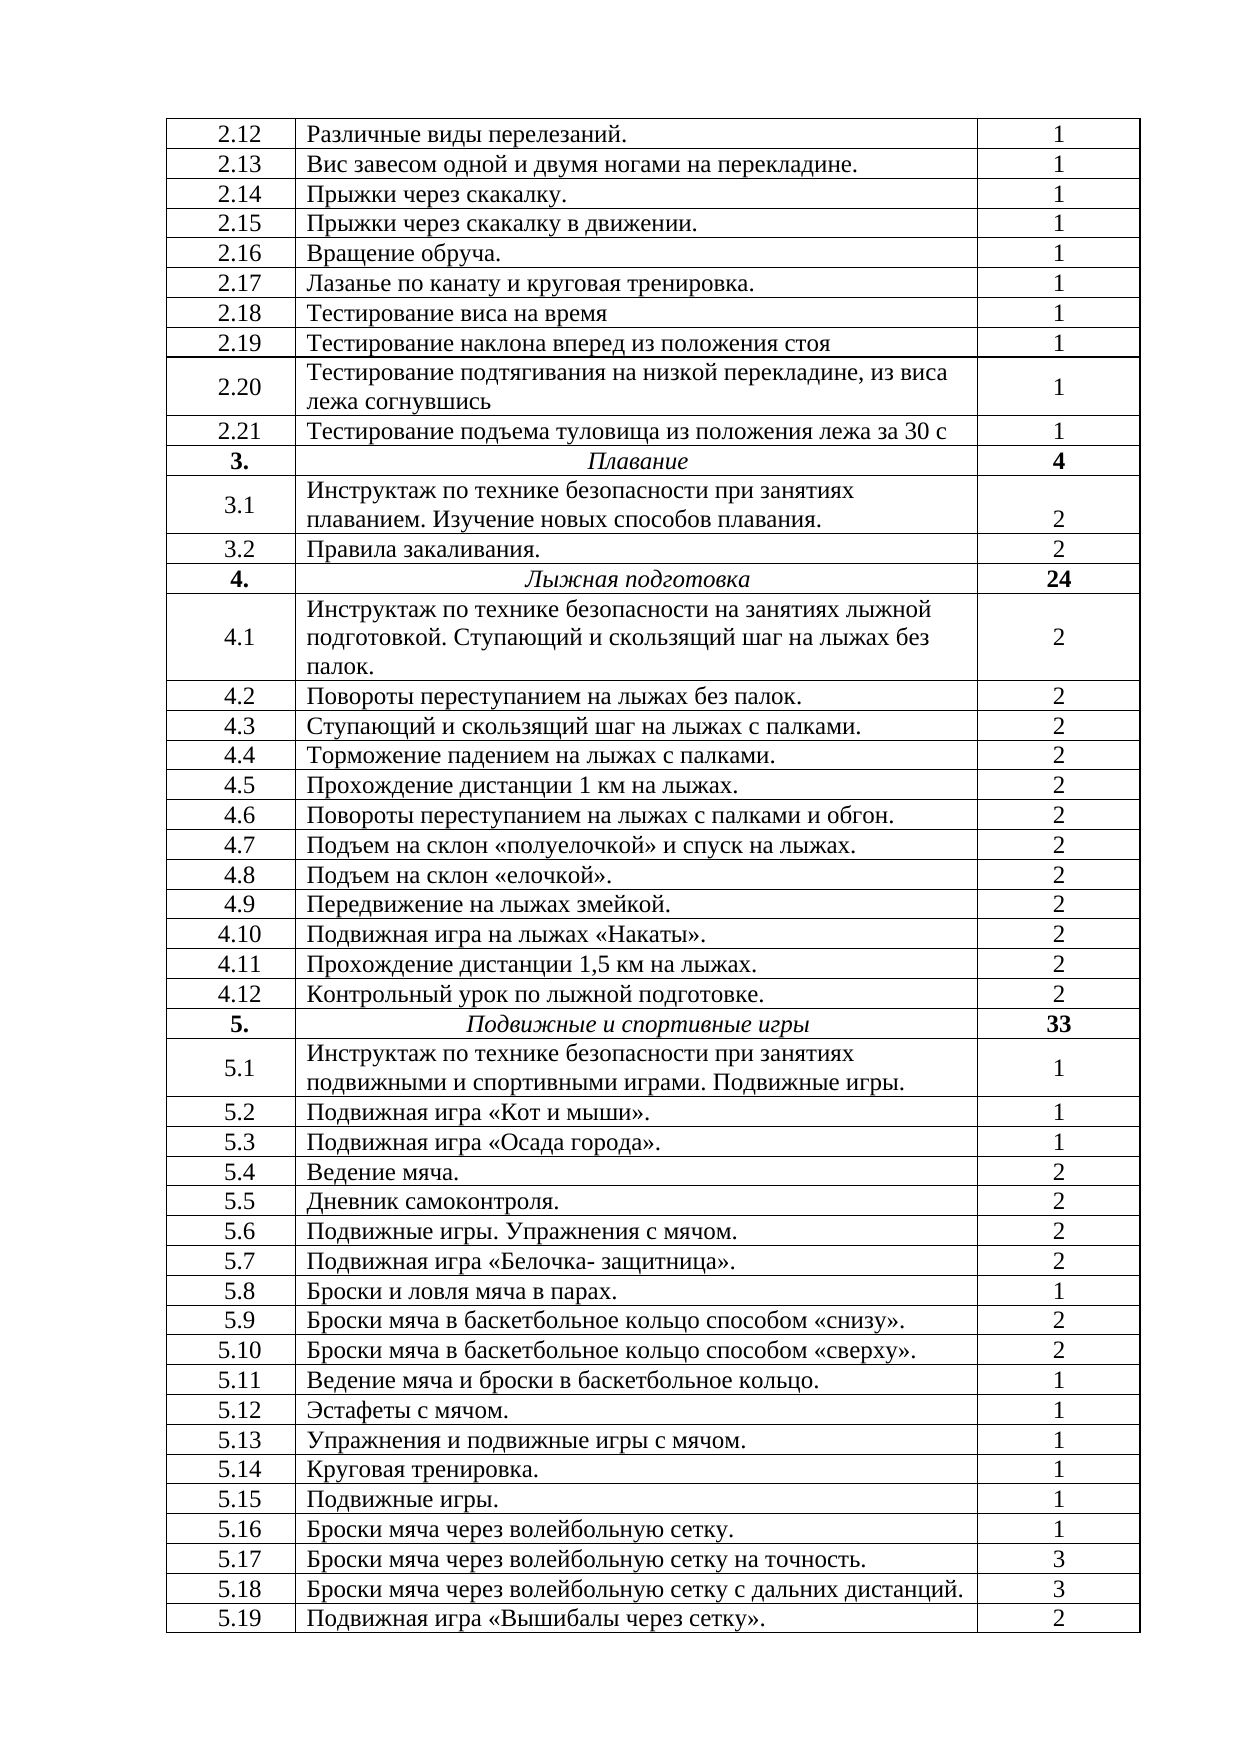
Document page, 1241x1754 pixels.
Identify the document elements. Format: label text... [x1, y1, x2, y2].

table_cell 5.6 [167, 1216, 295, 1245]
table_cell 2.21 [167, 416, 295, 445]
table_cell Подвижная игра «Вышибалы через сетку». [296, 1604, 977, 1632]
table_cell 5.5 [167, 1186, 295, 1215]
table_cell 5. [167, 1009, 295, 1037]
table_cell Ведение мяча и броски в баскетбольное кольцо. [296, 1365, 977, 1394]
table_cell 2 [978, 830, 1139, 859]
table_cell 4.5 [167, 770, 295, 799]
table_cell 1 [978, 268, 1139, 297]
table_cell 4.11 [167, 949, 295, 978]
table_cell 2 [978, 681, 1139, 710]
table_cell 4.3 [167, 711, 295, 739]
table_cell 5.16 [167, 1514, 295, 1543]
table_cell 3 [978, 1544, 1139, 1573]
table_cell Эстафеты с мячом. [296, 1395, 977, 1424]
table_cell 2 [978, 890, 1139, 918]
table_cell Подвижная игра «Осада города». [296, 1127, 977, 1156]
table_cell 2.17 [167, 268, 295, 297]
table_cell 1 [978, 209, 1139, 237]
table_cell 1 [978, 1276, 1139, 1304]
table_cell Различные виды перелезаний. [296, 119, 977, 148]
table_cell 2 [978, 1246, 1139, 1275]
table_cell Броски мяча в баскетбольное кольцо способом «сверху». [296, 1335, 977, 1364]
table_cell Упражнения и подвижные игры с мячом. [296, 1425, 977, 1453]
table_cell 24 [978, 564, 1139, 593]
table_cell 5.18 [167, 1574, 295, 1602]
table_cell 1 [978, 1097, 1139, 1126]
table_cell Прохождение дистанции 1 км на лыжах. [296, 770, 977, 799]
table_cell Лазанье по канату и круговая тренировка. [296, 268, 977, 297]
table_cell Ступающий и скользящий шаг на лыжах с палками. [296, 711, 977, 739]
table_cell Подвижные игры. Упражнения с мячом. [296, 1216, 977, 1245]
table_cell Подвижные и спортивные игры [296, 1009, 977, 1037]
table_cell 4.9 [167, 890, 295, 918]
table_cell 5.17 [167, 1544, 295, 1573]
table_cell 4.10 [167, 919, 295, 948]
table_cell 5.15 [167, 1484, 295, 1513]
table_cell 4.8 [167, 860, 295, 888]
table_cell 5.12 [167, 1395, 295, 1424]
table_cell 4.4 [167, 741, 295, 769]
table_cell 5.4 [167, 1157, 295, 1185]
table_cell Подвижная игра на лыжах «Накаты». [296, 919, 977, 948]
table_cell Дневник самоконтроля. [296, 1186, 977, 1215]
table_cell 1 [978, 358, 1139, 415]
table_cell 1 [978, 119, 1139, 148]
table_cell 2 [978, 741, 1139, 769]
table_cell 2 [978, 770, 1139, 799]
table_cell 2.19 [167, 328, 295, 356]
table_cell 1 [978, 1127, 1139, 1156]
table_cell 5.8 [167, 1276, 295, 1304]
table_cell Инструктаж по технике безопасности на занятиях лыжной подготовкой. Ступающий и скользящий шаг на лыжах без палок. [296, 594, 977, 680]
table_cell Подвижные игры. [296, 1484, 977, 1513]
table_cell 1 [978, 298, 1139, 327]
table_cell 5.19 [167, 1604, 295, 1632]
table_cell Броски мяча через волейбольную сетку. [296, 1514, 977, 1543]
table_cell 1 [978, 416, 1139, 445]
table_cell 4.12 [167, 979, 295, 1008]
table_cell 2 [978, 1335, 1139, 1364]
table_cell 1 [978, 1039, 1139, 1096]
table_cell Контрольный урок по лыжной подготовке. [296, 979, 977, 1008]
table_cell Круговая тренировка. [296, 1455, 977, 1483]
table_cell 2 [978, 476, 1139, 533]
table_cell 1 [978, 179, 1139, 207]
table_cell Инструктаж по технике безопасности при занятиях плаванием. Изучение новых способов плавания. [296, 476, 977, 533]
table_cell Тестирование подтягивания на низкой перекладине, из виса лежа согнувшись [296, 358, 977, 415]
table_cell Подъем на склон «полуелочкой» и спуск на лыжах. [296, 830, 977, 859]
table_cell 2 [978, 711, 1139, 739]
table_cell Прыжки через скакалку. [296, 179, 977, 207]
table_cell 3.2 [167, 534, 295, 563]
table_cell Передвижение на лыжах змейкой. [296, 890, 977, 918]
table_cell Тестирование виса на время [296, 298, 977, 327]
table_cell 1 [978, 238, 1139, 267]
table_cell Вис завесом одной и двумя ногами на перекладине. [296, 149, 977, 178]
table_cell Плавание [296, 446, 977, 474]
table_cell 5.2 [167, 1097, 295, 1126]
table_cell 1 [978, 1365, 1139, 1394]
table_cell Лыжная подготовка [296, 564, 977, 593]
table_cell 2 [978, 919, 1139, 948]
table_cell Повороты переступанием на лыжах без палок. [296, 681, 977, 710]
table_cell 3.1 [167, 476, 295, 533]
table_cell 2.14 [167, 179, 295, 207]
table_cell 2 [978, 1306, 1139, 1334]
table_cell Тестирование наклона вперед из положения стоя [296, 328, 977, 356]
table_cell 2.18 [167, 298, 295, 327]
table_cell 5.9 [167, 1306, 295, 1334]
table_cell 4 [978, 446, 1139, 474]
table_cell 2 [978, 860, 1139, 888]
table_cell Броски мяча через волейбольную сетку на точность. [296, 1544, 977, 1573]
table_cell 5.14 [167, 1455, 295, 1483]
table_cell 5.13 [167, 1425, 295, 1453]
table_cell 1 [978, 328, 1139, 356]
table_cell Подвижная игра «Кот и мыши». [296, 1097, 977, 1126]
table_cell 2 [978, 1186, 1139, 1215]
table_cell 1 [978, 1425, 1139, 1453]
table_cell 2.20 [167, 358, 295, 415]
table_cell Броски мяча через волейбольную сетку с дальних дистанций. [296, 1574, 977, 1602]
table_cell 2.15 [167, 209, 295, 237]
table_cell 1 [978, 1395, 1139, 1424]
table_cell Прыжки через скакалку в движении. [296, 209, 977, 237]
table_cell 2 [978, 1604, 1139, 1632]
table_cell Броски мяча в баскетбольное кольцо способом «снизу». [296, 1306, 977, 1334]
table_cell 2.12 [167, 119, 295, 148]
table_cell 1 [978, 1455, 1139, 1483]
table_cell 2 [978, 949, 1139, 978]
table_cell 5.10 [167, 1335, 295, 1364]
table_cell 5.11 [167, 1365, 295, 1394]
table_cell Прохождение дистанции 1,5 км на лыжах. [296, 949, 977, 978]
table_cell 2 [978, 800, 1139, 829]
table_cell 2 [978, 1216, 1139, 1245]
table_cell 2 [978, 594, 1139, 680]
table_cell 4.7 [167, 830, 295, 859]
table_cell 4.6 [167, 800, 295, 829]
table_cell Броски и ловля мяча в парах. [296, 1276, 977, 1304]
table_cell 1 [978, 149, 1139, 178]
table_cell 3. [167, 446, 295, 474]
table_cell 2 [978, 1157, 1139, 1185]
table_cell 2 [978, 534, 1139, 563]
table_cell Торможение падением на лыжах с палками. [296, 741, 977, 769]
table_cell Подвижная игра «Белочка- защитница». [296, 1246, 977, 1275]
table_cell 5.1 [167, 1039, 295, 1096]
table_cell Инструктаж по технике безопасности при занятиях подвижными и спортивными играми. Подвижные игры. [296, 1039, 977, 1096]
table_cell 4.1 [167, 594, 295, 680]
table_cell 3 [978, 1574, 1139, 1602]
table_cell 4.2 [167, 681, 295, 710]
table_cell Ведение мяча. [296, 1157, 977, 1185]
table_cell 2.13 [167, 149, 295, 178]
table_cell 33 [978, 1009, 1139, 1037]
table_cell 2 [978, 979, 1139, 1008]
table_cell Вращение обруча. [296, 238, 977, 267]
table_cell 1 [978, 1514, 1139, 1543]
table_cell 2.16 [167, 238, 295, 267]
table_cell Подъем на склон «елочкой». [296, 860, 977, 888]
table_cell Тестирование подъема туловища из положения лежа за 30 с [296, 416, 977, 445]
table_cell Повороты переступанием на лыжах с палками и обгон. [296, 800, 977, 829]
table_cell Правила закаливания. [296, 534, 977, 563]
table_cell 5.3 [167, 1127, 295, 1156]
table_cell 5.7 [167, 1246, 295, 1275]
table_cell 1 [978, 1484, 1139, 1513]
table_cell 4. [167, 564, 295, 593]
